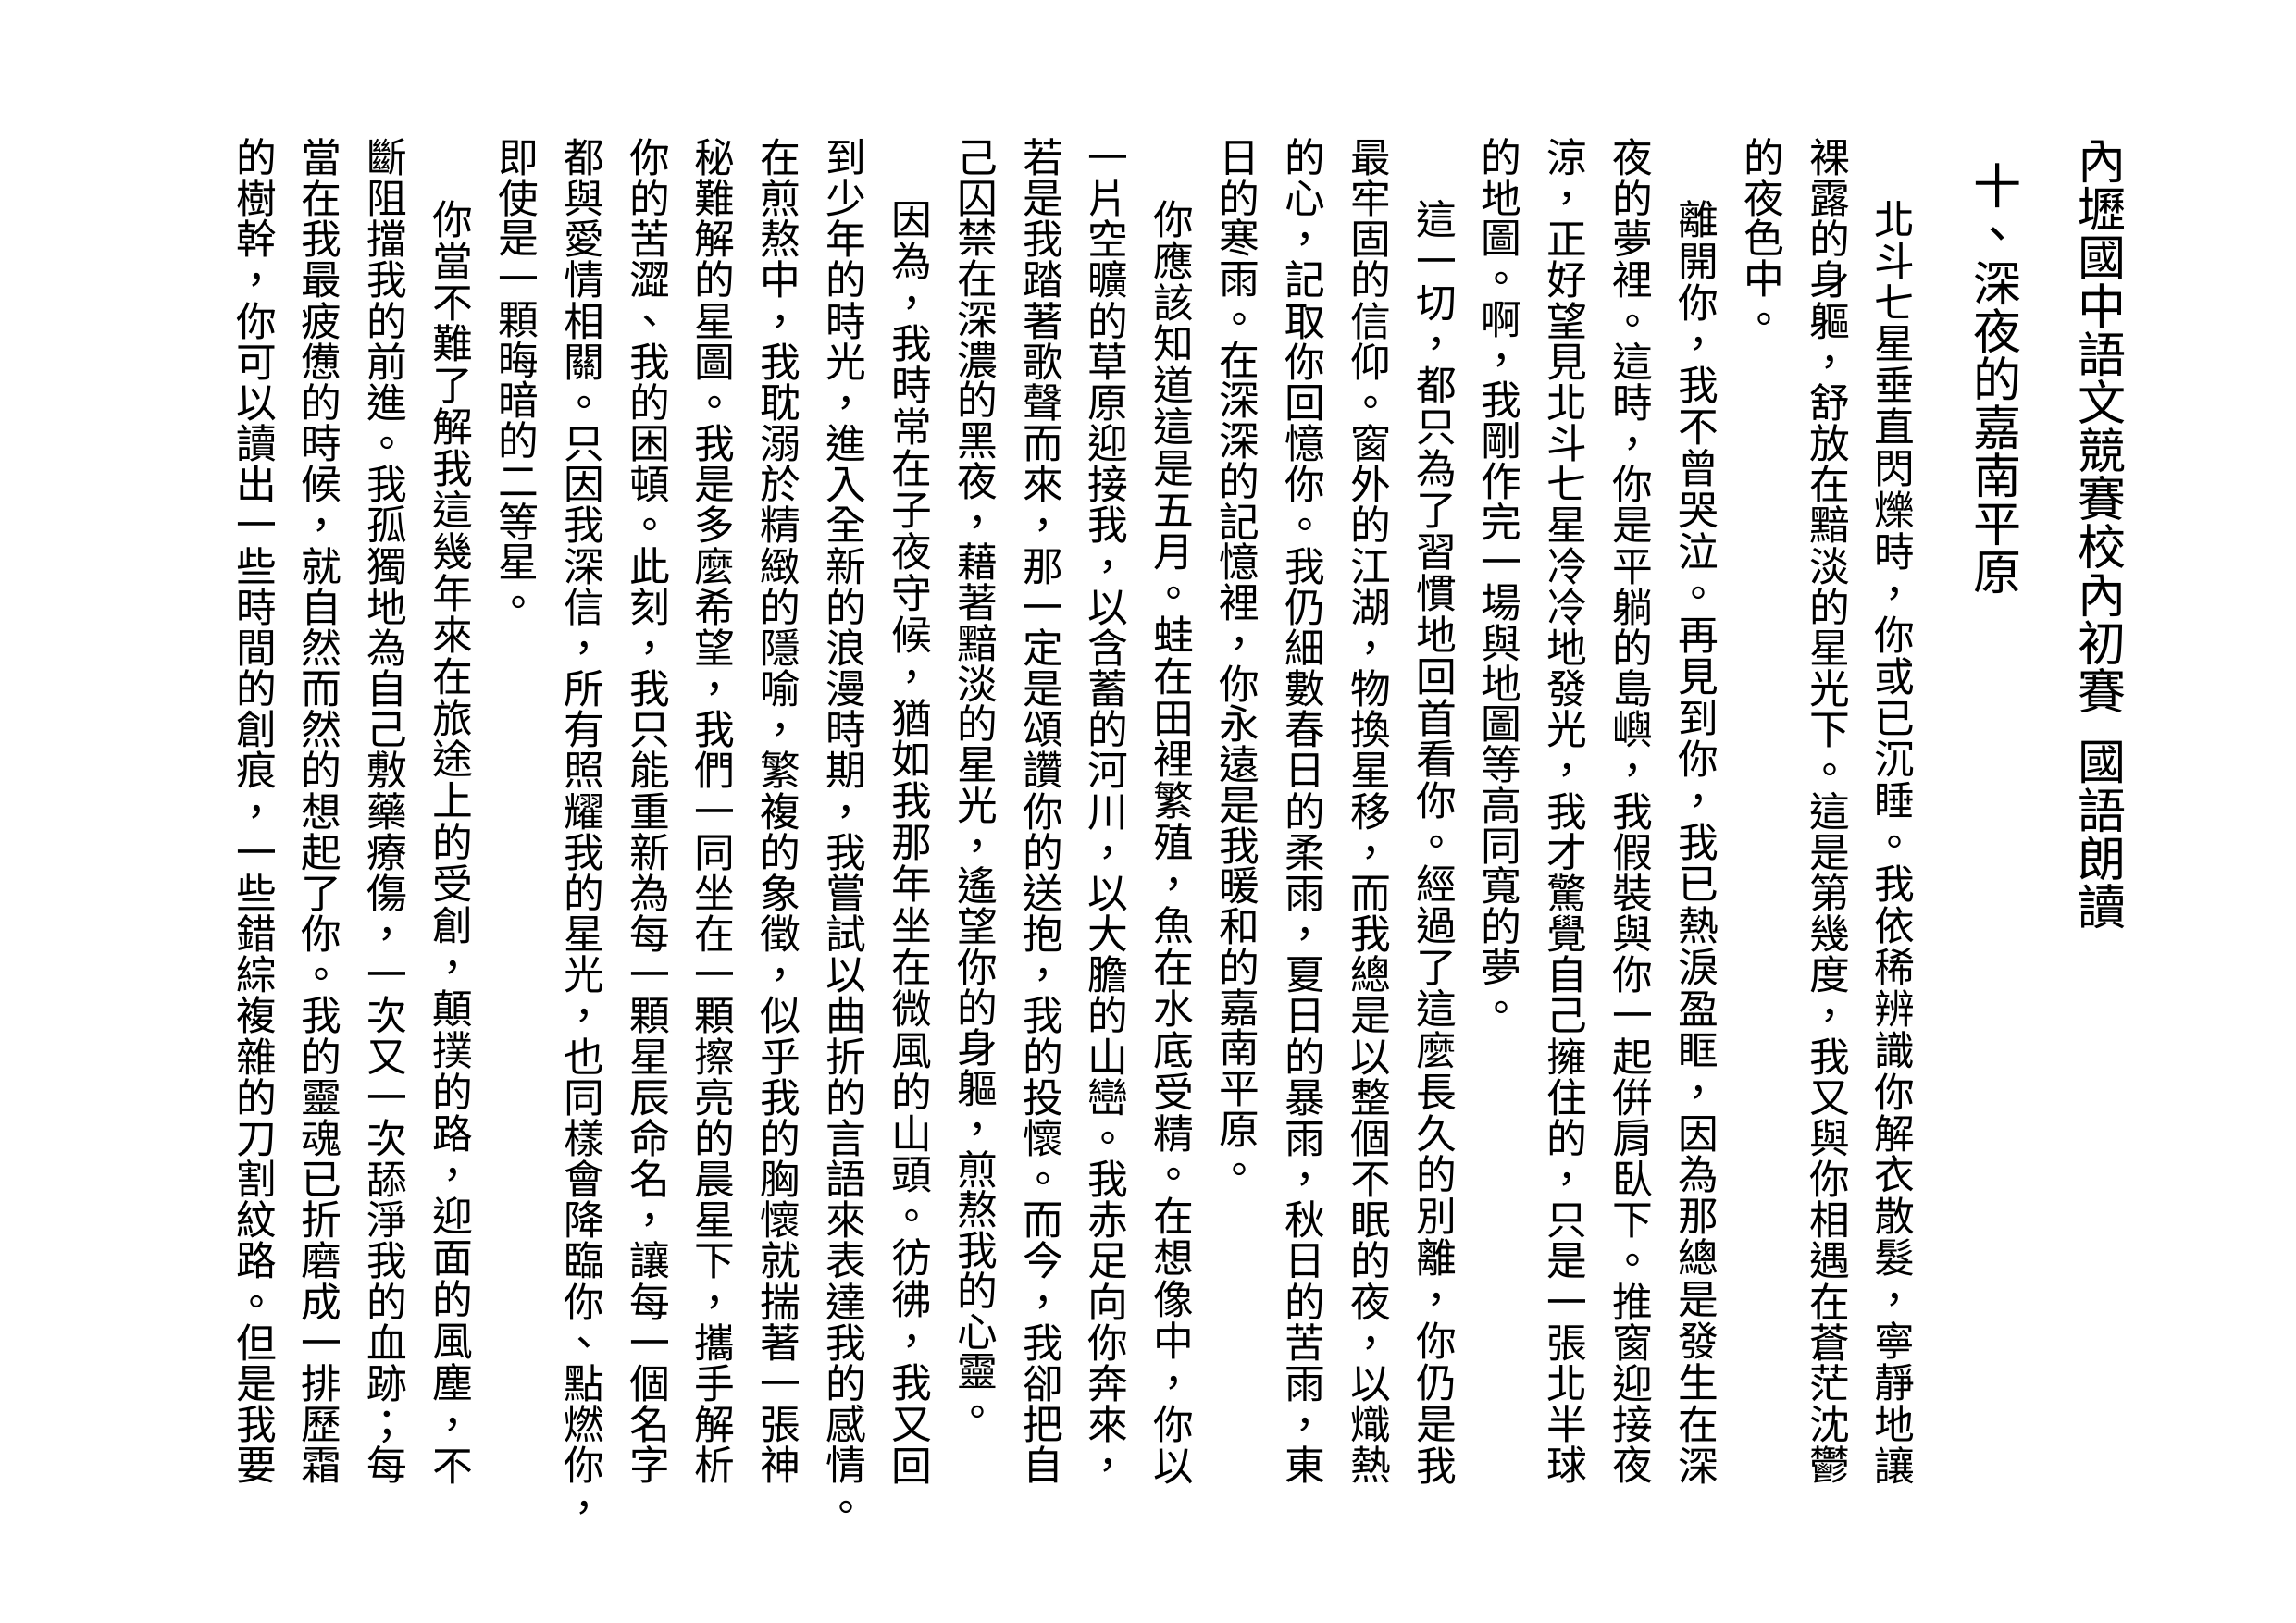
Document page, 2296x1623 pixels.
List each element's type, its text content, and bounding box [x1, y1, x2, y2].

text 北斗七星垂直閃爍時，你或已沉睡。我依稀辨識你解衣散髮，寧靜地讓裸露的身軀，舒放在黯淡的星光下。這是第幾度，我又與你相遇在蒼茫沈鬱的夜色中。 [1731, 137, 1928, 1486]
text 離開你，我不曾哭泣。再見到你，我已熱淚盈眶，因為那總是發生在深夜的夢裡。這時，你是平躺的島嶼，我假裝與你一起倂肩臥下。推窗迎接夜涼，正好望見北斗七星冷冷地發光，我才驚覺自己擁住的，只是一張北半球的地圖。啊，我剛作完一場與地圖等高同寬的夢。 [1469, 137, 1731, 1486]
text 內壢國中語文競賽校內初賽 國語朗讀 [2066, 137, 2137, 1486]
text 十、深夜的嘉南平原 [1963, 137, 2032, 1486]
text 你應該知道這是五月。蛙在田裡繁殖，魚在水底受精。在想像中，你以一片空曠的草原迎接我，以含蓄的河川，以大膽的山巒。我赤足向你奔來，若是我踏著歌聲而來，那一定是頌讚你的送抱，我的投懷。而今，我卻把自己囚禁在深濃的黑夜，藉著黯淡的星光，遙望你的身軀，煎熬我的心靈。 [945, 137, 1207, 1486]
text 因為，我時常在子夜守候，猶如我那年坐在微風的山頭。彷彿，我又回到少年的時光，進入全新的浪漫時期，我嘗試以曲折的言語來表達我的感情。在煎熬中，我耽溺於精緻的隱喻，繁複的象徵，似乎我的胸懷就揣著一張神秘難解的星圖。我是多麼希望，我們一同坐在一顆擦亮的晨星下，攜手解析你的苦澀、我的困頓。此刻，我只能重新為每一顆星辰命名，讓每一個名字都與愛情相關。只因我深信，所有照耀我的星光，也同樣會降臨你、點燃你，即使是一顆晦暗的二等星。 [486, 137, 945, 1486]
text 這一切，都只為了習慣地回首看你。經過了這麼長久的別離，你仍是我最牢固的信仰。窗外的江湖，物換星移，而我總是以整個不眠的夜，以熾熱的心，記取你回憶你。我仍細數春日的柔雨，夏日的暴雨，秋日的苦雨，東日的寒雨。在深深的記憶裡，你永遠是我暖和的嘉南平原。 [1207, 137, 1469, 1486]
